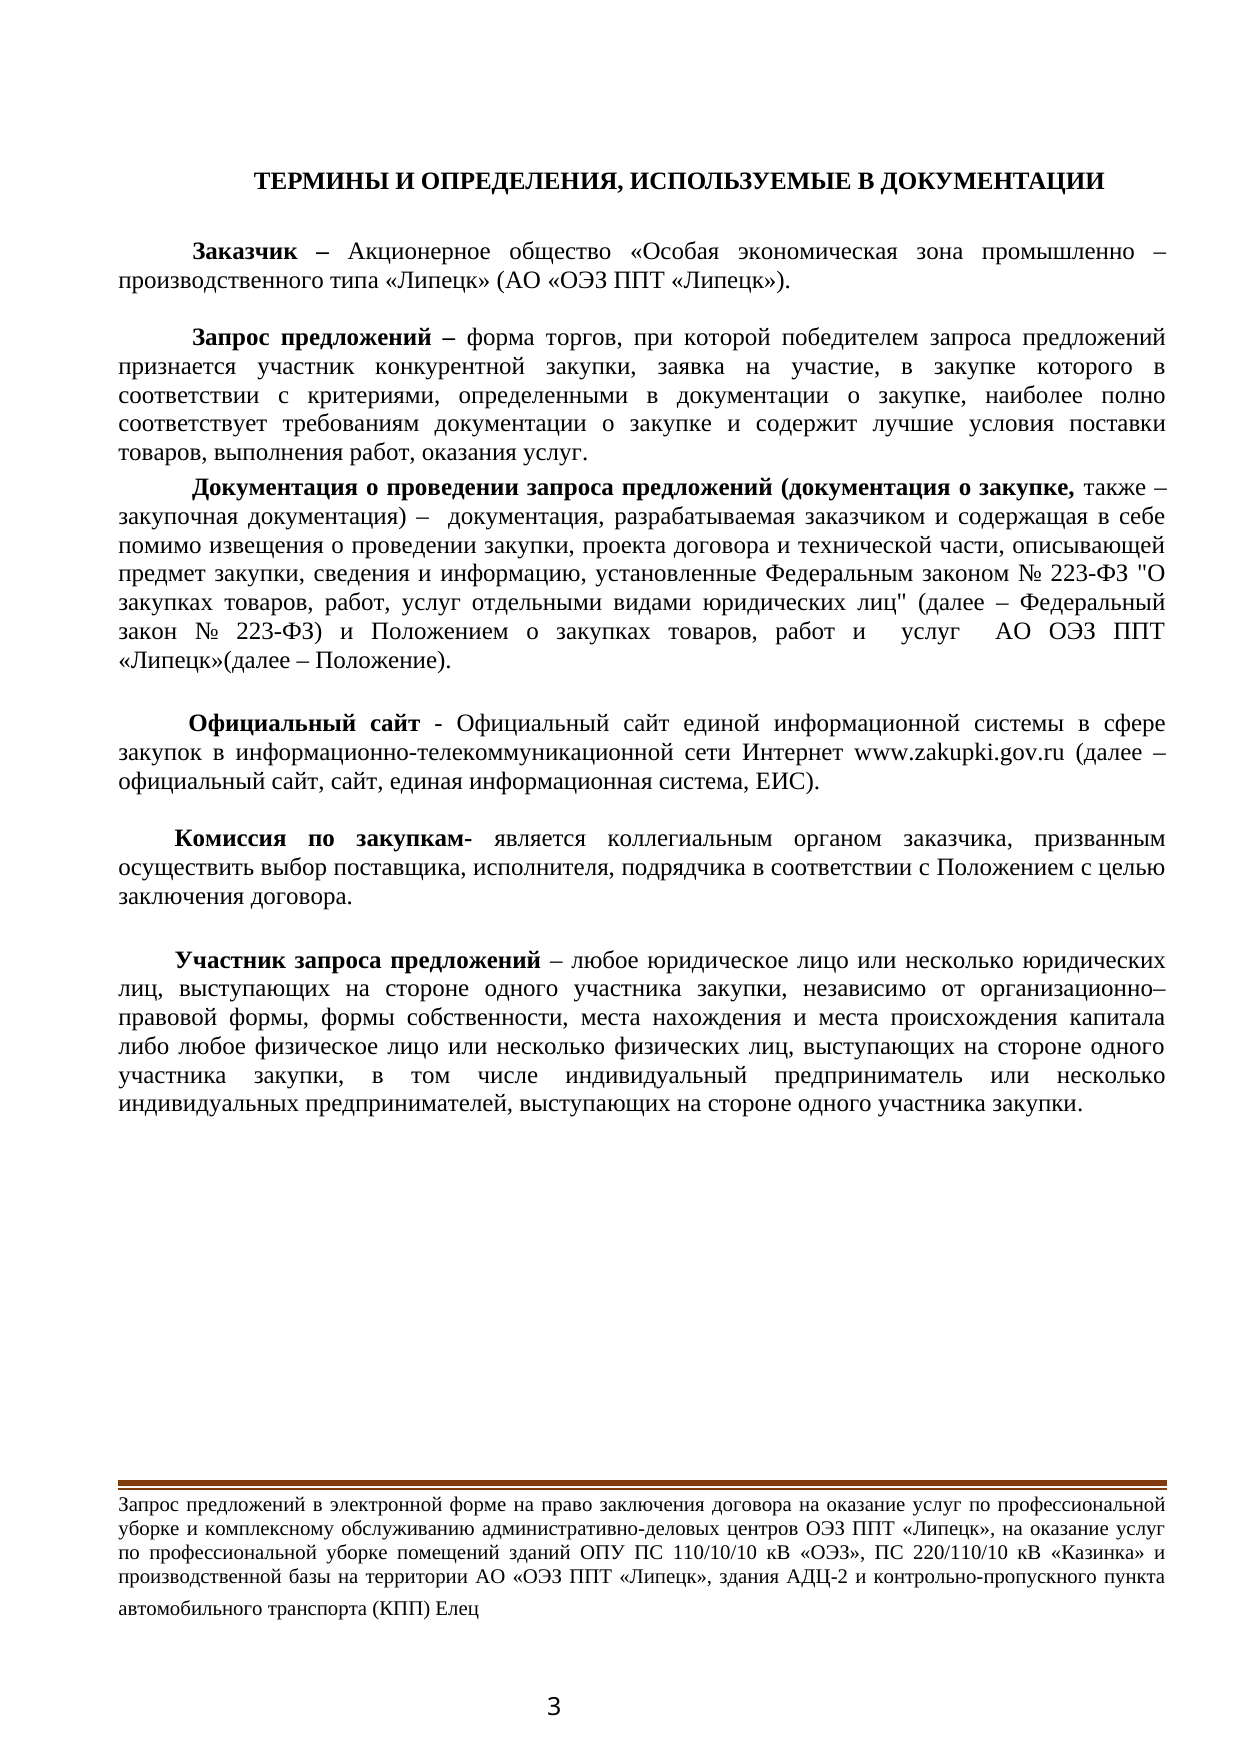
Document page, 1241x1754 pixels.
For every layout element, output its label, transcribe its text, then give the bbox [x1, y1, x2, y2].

text Заказчик – Акционерное общество «Особая экономическая зона промышленно – производственного типа «Липецк» (АО «ОЭЗ ППТ «Липецк»). [118, 236, 1167, 293]
text Участник запроса предложений – любое юридическое лицо или несколько юридических лиц, выступающих на стороне одного участника закупки, независимо от организационно–правовой формы, формы собственности, места нахождения и места происхождения капитала либо любое физическое лицо или несколько физических лиц, выступающих на стороне одного участника закупки, в том числе индивидуальный предприниматель или несколько индивидуальных предпринимателей, выступающих на стороне одного участника закупки. [118, 945, 1167, 1117]
text Официальный сайт - Официальный сайт единой информационной системы в сфере закупок в информационно-телекоммуникационной сети Интернет www.zakupki.gov.ru (далее – официальный сайт, сайт, единая информационная система, ЕИС). [118, 708, 1167, 795]
text Документация о проведении запроса предложений (документация о закупке, также – закупочная документация) – документация, разрабатываемая заказчиком и содержащая в себе помимо извещения о проведении закупки, проекта договора и технической части, описывающей предмет закупки, сведения и информацию, установленные Федеральным законом № 223-ФЗ "О закупках товаров, работ, услуг отдельными видами юридических лиц" (далее – Федеральный закон № 223-ФЗ) и Положением о закупках товаров, работ и услуг АО ОЭЗ ППТ «Липецк»(далее – Положение). [118, 472, 1167, 673]
subtitle ТЕРМИНЫ И ОПРЕДЕЛЕНИЯ, ИСПОЛЬЗУЕМЫЕ В ДОКУМЕНТАЦИИ [118, 166, 1167, 195]
text Запрос предложений – форма торгов, при которой победителем запроса предложений признается участник конкурентной закупки, заявка на участие, в закупке которого в соответствии с критериями, определенными в документации о закупке, наиболее полно соответствует требованиям документации о закупке и содержит лучшие условия поставки товаров, выполнения работ, оказания услуг. [118, 322, 1167, 466]
text Комиссия по закупкам- является коллегиальным органом заказчика, призванным осуществить выбор поставщика, исполнителя, подрядчика в соответствии с Положением с целью заключения договора. [118, 823, 1167, 910]
